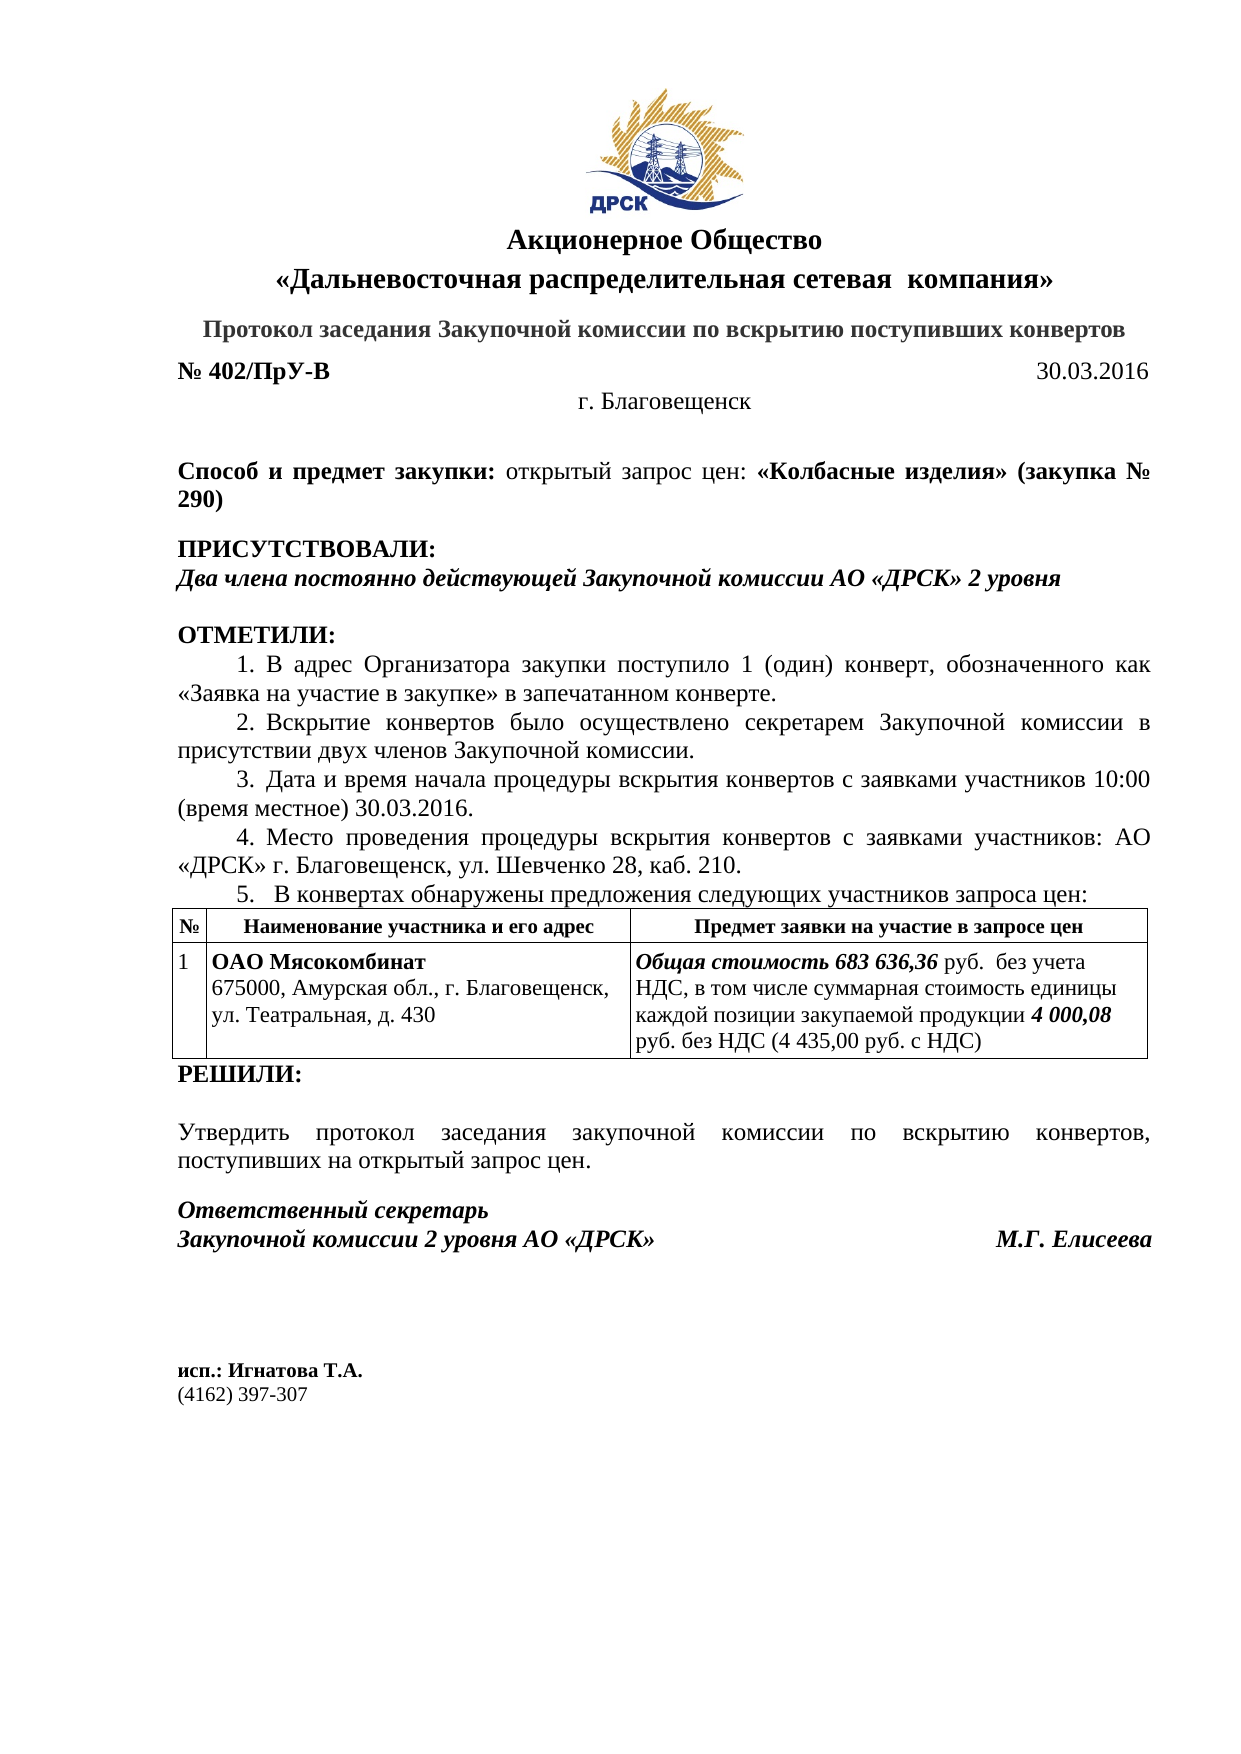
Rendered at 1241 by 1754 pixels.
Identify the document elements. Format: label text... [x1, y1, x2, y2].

table_header 30.03.2016 [663, 354, 1150, 386]
text Закупочной комиссии 2 уровня АО «ДРСК» М.Г. Елисеева [177, 1224, 1152, 1252]
list Место проведения процедуры вскрытия конвертов с заявками участников: АО «ДРСК» г. Благовещенск, ул. Шевченко 28, каб. 210. [177, 822, 1152, 879]
text (4162) 397-307 [177, 1382, 1152, 1406]
list Вскрытие конвертов было осуществлено секретарем Закупочной комиссии в присутствии двух членов Закупочной комиссии. [177, 707, 1152, 764]
table_header Наименование участника и его адрес [207, 909, 630, 942]
table_cell Общая стоимость 683 636,36 руб. без учета НДС, в том числе суммарная стоимость единицы каждой позиции закупаемой продукции 4 000,08 руб. без НДС (4 435,00 руб. с НДС) [631, 943, 1147, 1058]
table_cell ОАО Мясокомбинат 675000, Амурская обл., г. Благовещенск, ул. Театральная, д. 430 [207, 943, 630, 1058]
text исп.: Игнатова Т.А. [177, 1358, 1152, 1382]
list Дата и время начала процедуры вскрытия конвертов с заявками участников 10:00 (время местное) 30.03.2016. [177, 764, 1152, 822]
subtitle Акционерное Общество [177, 222, 1152, 256]
text «Дальневосточная распределительная сетевая компания» [177, 261, 1152, 294]
text г. Благовещенск [177, 386, 1152, 415]
table_header Предмет заявки на участие в запросе цен [631, 909, 1147, 942]
text Утвердить протокол заседания закупочной комиссии по вскрытию конвертов, поступивших на открытый запрос цен. [177, 1117, 1152, 1174]
picture [584, 88, 745, 219]
list ПРИСУТСТВОВАЛИ: [177, 534, 1152, 563]
list В адрес Организатора закупки поступило 1 (один) конверт, обозначенного как «Заявка на участие в закупке» в запечатанном конверте. [177, 649, 1152, 707]
text Способ и предмет закупки: открытый запрос цен: «Колбасные изделия» (закупка № 290) [177, 456, 1152, 513]
text Протокол заседания Закупочной комиссии по вскрытию поступивших конвертов [177, 314, 1152, 342]
text Ответственный секретарь [177, 1195, 1152, 1224]
list В конвертах обнаружены предложения следующих участников запроса цен: [236, 879, 1152, 908]
text РЕШИЛИ: [177, 1059, 1152, 1088]
table_header № [173, 909, 206, 942]
list Два члена постоянно действующей Закупочной комиссии АО «ДРСК» 2 уровня [177, 563, 1152, 592]
table_header № 402/ПрУ-В [176, 354, 663, 386]
text ОТМЕТИЛИ: [177, 620, 1152, 649]
table_cell 1 [173, 943, 206, 1058]
